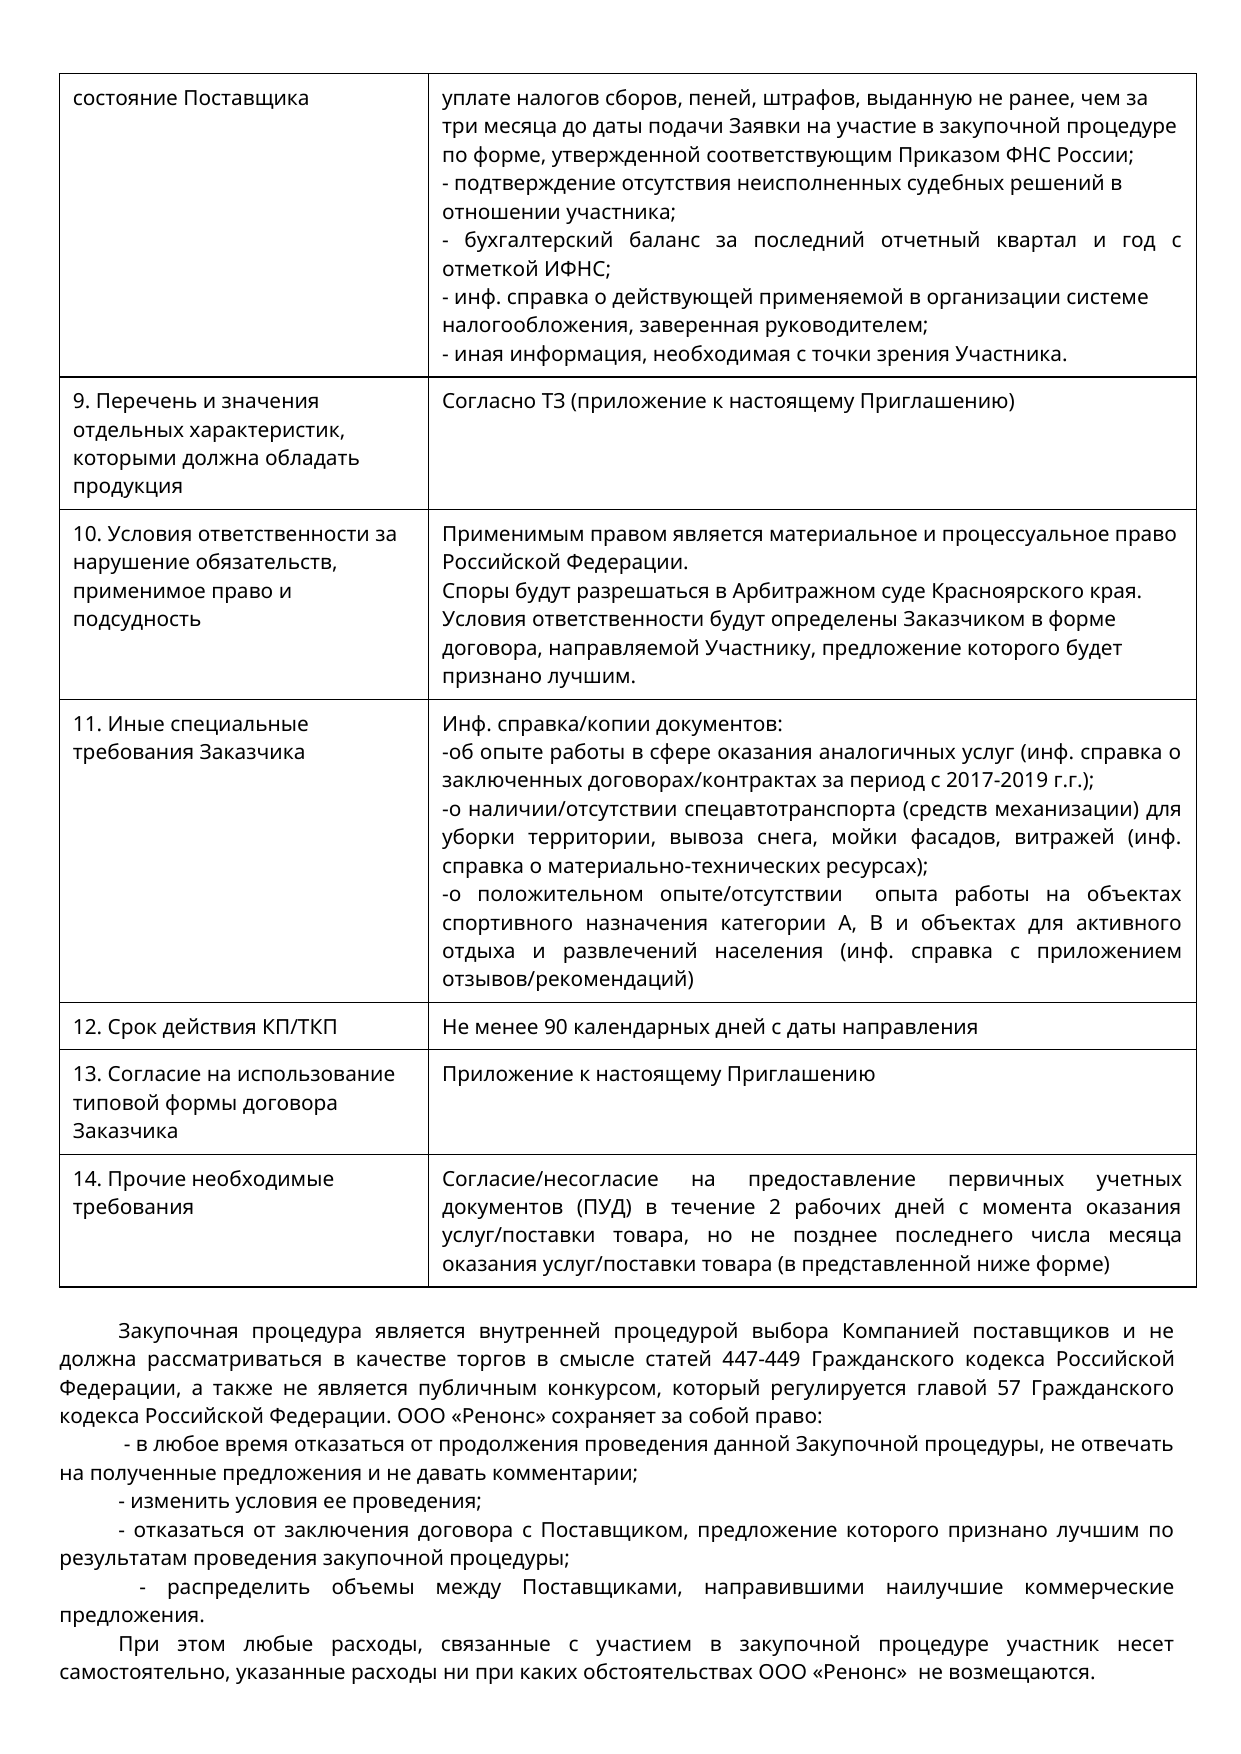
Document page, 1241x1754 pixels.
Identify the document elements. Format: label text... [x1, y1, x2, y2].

text - изменить условия ее проведения; [59, 1486, 1175, 1515]
table_cell 10. Условия ответственности за нарушение обязательств, применимое право и подсудность [60, 510, 428, 699]
text - отказаться от заключения договора с Поставщиком, предложение которого признано лучшим по результатам проведения закупочной процедуры; [59, 1515, 1175, 1572]
table_cell 14. Прочие необходимые требования [60, 1155, 428, 1286]
table_cell Применимым правом является материальное и процессуальное право Российской Федерации. Споры будут разрешаться в Арбитражном суде Красноярского края. Условия ответственности будут определены Заказчиком в форме договора, направляемой Участнику, предложение которого будет признано лучшим. [429, 510, 1196, 699]
table_cell Согласие/несогласие на предоставление первичных учетных документов (ПУД) в течение 2 рабочих дней с момента оказания услуг/поставки товара, но не позднее последнего числа месяца оказания услуг/поставки товара (в представленной ниже форме) [429, 1155, 1196, 1286]
table_cell Инф. справка/копии документов: -об опыте работы в сфере оказания аналогичных услуг (инф. справка о заключенных договорах/контрактах за период с 2017-2019 г.г.); -о наличии/отсутствии спецавтотранспорта (средств механизации) для уборки территории, вывоза снега, мойки фасадов, витражей (инф. справка о материально-технических ресурсах); -о положительном опыте/отсутствии опыта работы на объектах спортивного назначения категории А, В и объектах для активного отдыха и развлечений населения (инф. справка с приложением отзывов/рекомендаций) [429, 700, 1196, 1002]
table_cell Не менее 90 календарных дней с даты направления [429, 1003, 1196, 1049]
text - в любое время отказаться от продолжения проведения данной Закупочной процедуры, не отвечать на полученные предложения и не давать комментарии; [59, 1429, 1175, 1486]
table_cell Согласно ТЗ (приложение к настоящему Приглашению) [429, 378, 1196, 509]
table_cell 9. Перечень и значения отдельных характеристик, которыми должна обладать продукция [60, 378, 428, 509]
table_cell Приложение к настоящему Приглашению [429, 1050, 1196, 1154]
text - распределить объемы между Поставщиками, направившими наилучшие коммерческие предложения. [59, 1572, 1175, 1629]
text При этом любые расходы, связанные с участием в закупочной процедуре участник несет самостоятельно, указанные расходы ни при каких обстоятельствах ООО «Ренонс» не возмещаются. [59, 1629, 1175, 1686]
text Закупочная процедура является внутренней процедурой выбора Компанией поставщиков и не должна рассматриваться в качестве торгов в смысле статей 447-449 Гражданского кодекса Российской Федерации, а также не является публичным конкурсом, который регулируется главой 57 Гражданского кодекса Российской Федерации. ООО «Ренонс» сохраняет за собой право: [59, 1316, 1175, 1429]
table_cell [429, 74, 1196, 376]
table_cell 12. Срок действия КП/ТКП [60, 1003, 428, 1049]
table_cell 11. Иные специальные требования Заказчика [60, 700, 428, 1002]
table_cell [60, 74, 428, 376]
table_cell 13. Согласие на использование типовой формы договора Заказчика [60, 1050, 428, 1154]
